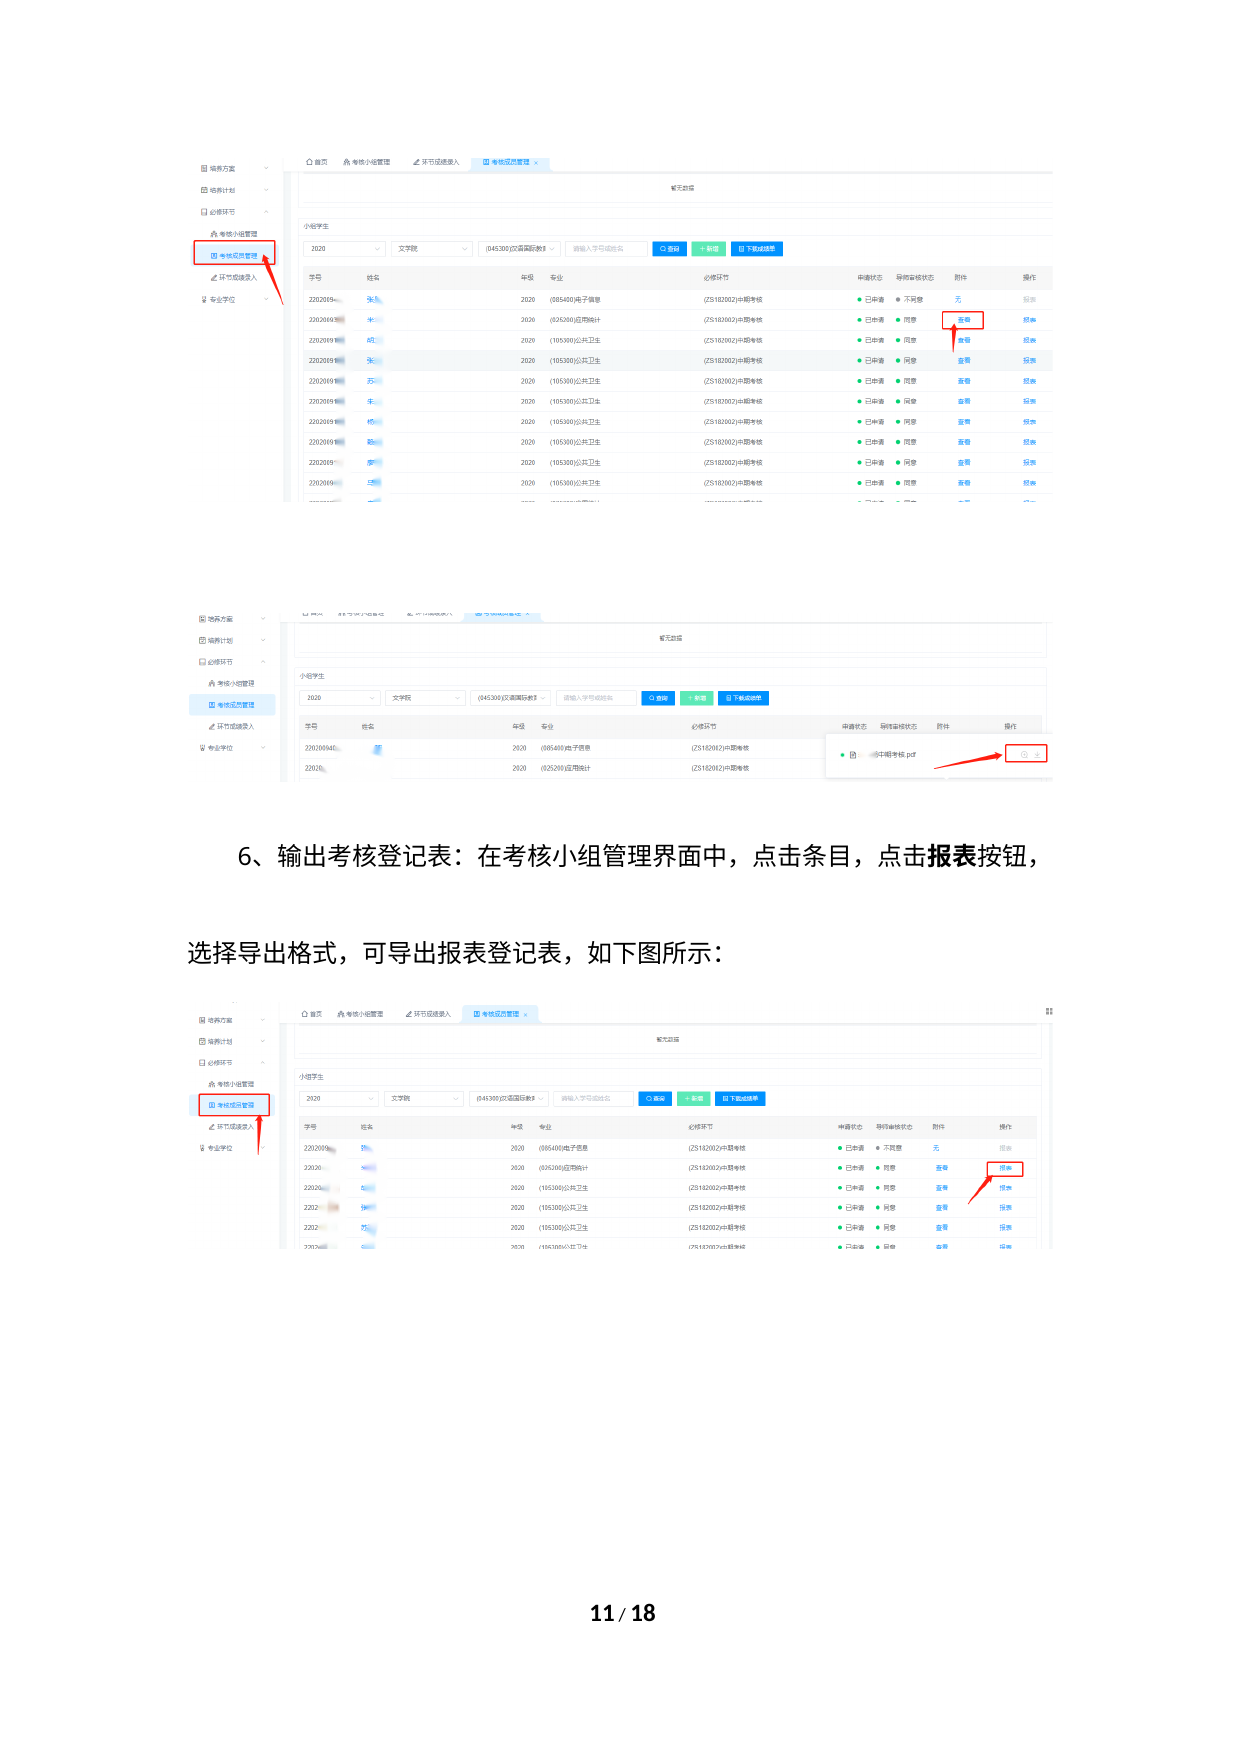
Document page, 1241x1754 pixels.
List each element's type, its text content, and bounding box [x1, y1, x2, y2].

picture [187, 613, 1053, 782]
picture [187, 158, 1053, 502]
list 6、输出考核登记表：在考核小组管理界面中，点击条目，点击报表按钮，选择导出格式，可导出报表登记表，如下图所示： [187, 822, 1053, 984]
picture [187, 1002, 1053, 1249]
